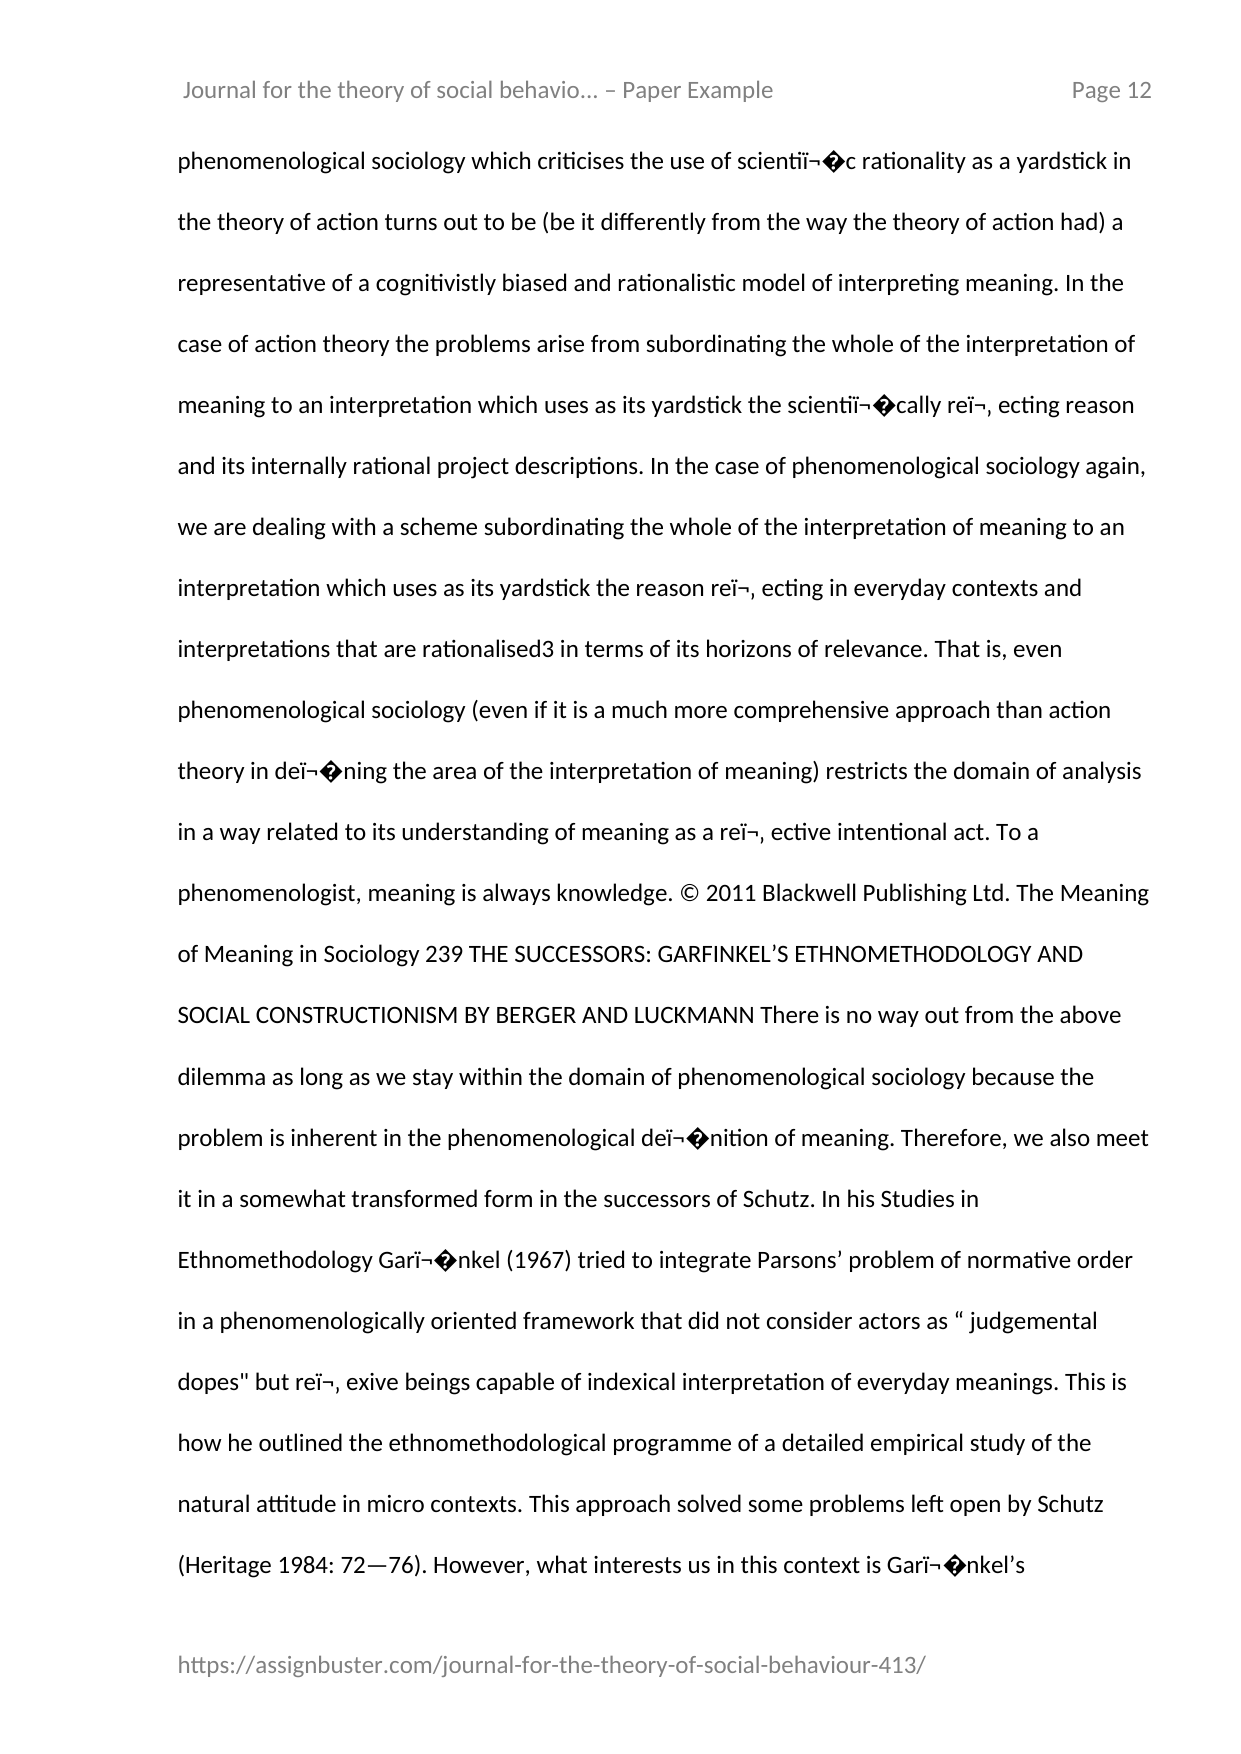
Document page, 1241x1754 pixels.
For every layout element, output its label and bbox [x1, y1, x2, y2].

text [177, 145, 1152, 1579]
